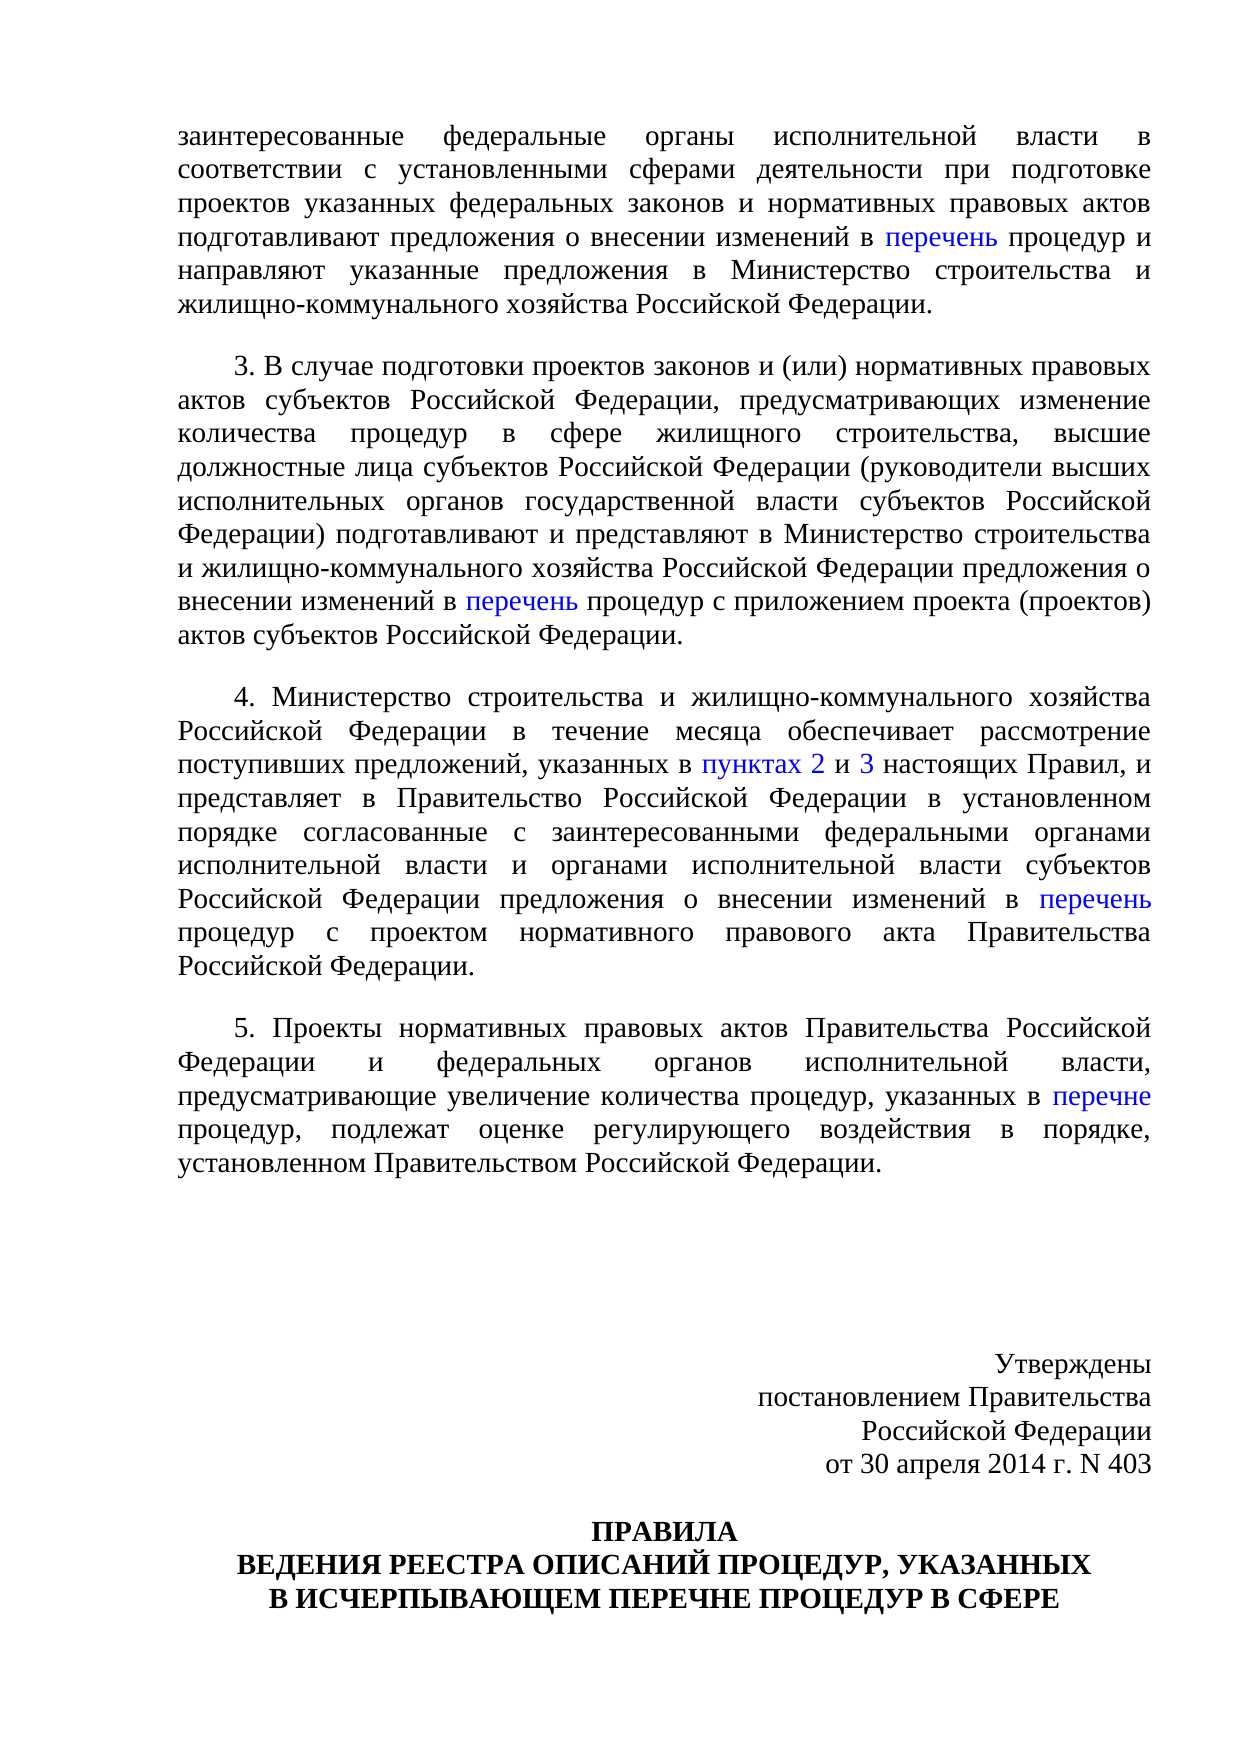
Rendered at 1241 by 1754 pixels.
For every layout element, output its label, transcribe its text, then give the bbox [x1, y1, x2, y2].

title ПРАВИЛА [177, 1514, 1152, 1547]
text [177, 118, 1152, 319]
text постановлением Правительства [177, 1379, 1152, 1413]
title В ИСЧЕРПЫВАЮЩЕМ ПЕРЕЧНЕ ПРОЦЕДУР В СФЕРЕ [177, 1581, 1152, 1614]
text Утверждены [177, 1346, 1152, 1379]
text Российской Федерации [177, 1413, 1152, 1447]
text 4. Министерство строительства и жилищно-коммунального хозяйства Российской Федерации в течение месяца обеспечивает рассмотрение поступивших предложений, указанных в пунктах 2 и 3 настоящих Правил, и представляет в Правительство Российской Федерации в установленном порядке согласованные с заинтересованными федеральными органами исполнительной власти и органами исполнительной власти субъектов Российской Федерации предложения о внесении изменений в перечень процедур с проектом нормативного правового акта Правительства Российской Федерации. [177, 679, 1152, 981]
text 5. Проекты нормативных правовых актов Правительства Российской Федерации и федеральных органов исполнительной власти, предусматривающие увеличение количества процедур, указанных в перечне процедур, подлежат оценке регулирующего воздействия в порядке, установленном Правительством Российской Федерации. [177, 1011, 1152, 1178]
text 3. В случае подготовки проектов законов и (или) нормативных правовых актов субъектов Российской Федерации, предусматривающих изменение количества процедур в сфере жилищного строительства, высшие должностные лица субъектов Российской Федерации (руководители высших исполнительных органов государственной власти субъектов Российской Федерации) подготавливают и представляют в Министерство строительства и жилищно-коммунального хозяйства Российской Федерации предложения о внесении изменений в перечень процедур с приложением проекта (проектов) актов субъектов Российской Федерации. [177, 348, 1152, 650]
text от 30 апреля 2014 г. N 403 [177, 1447, 1152, 1480]
title ВЕДЕНИЯ РЕЕСТРА ОПИСАНИЙ ПРОЦЕДУР, УКАЗАННЫХ [177, 1547, 1152, 1581]
